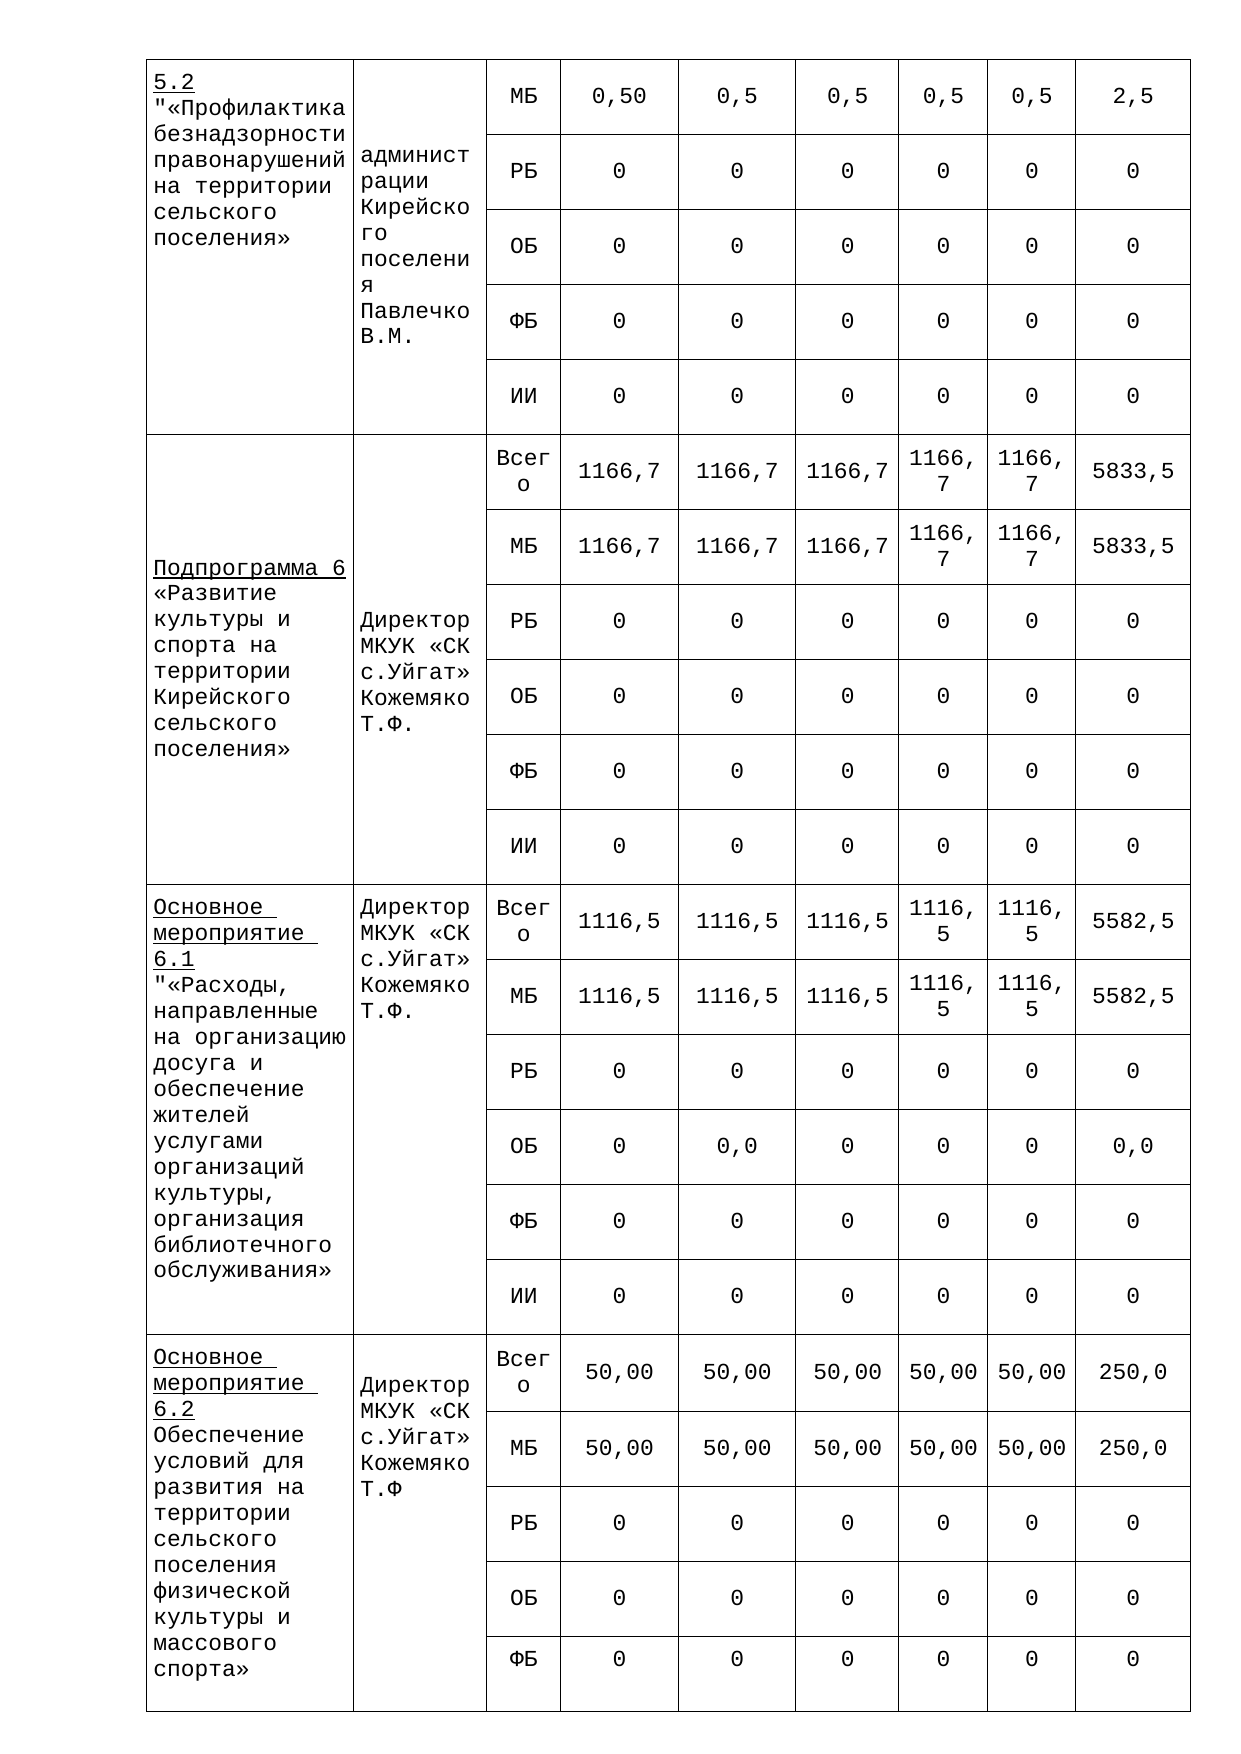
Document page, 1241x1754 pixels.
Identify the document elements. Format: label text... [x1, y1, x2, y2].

table_cell 2,5 [1076, 60, 1190, 134]
table_cell 0 [899, 135, 987, 209]
table_cell 0 [899, 285, 987, 359]
table_cell 0 [796, 585, 898, 659]
table_cell 0 [679, 135, 795, 209]
table_cell Всего [487, 435, 560, 509]
table_cell 0 [796, 1185, 898, 1259]
table_cell 0 [1076, 285, 1190, 359]
table_cell 1166,7 [988, 435, 1075, 509]
table_cell Подпрограмма 6 «Развитие культуры и спорта на территории Кирейского сельского поселения» [147, 435, 353, 884]
table_cell 0 [1076, 360, 1190, 434]
table_cell 0 [899, 1487, 987, 1561]
table_cell 1166,7 [988, 510, 1075, 584]
table_cell 1116,5 [679, 960, 795, 1034]
table_cell 0 [1076, 1260, 1190, 1334]
table_cell 5582,5 [1076, 885, 1190, 959]
table_cell 50,00 [988, 1335, 1075, 1411]
table_cell 0 [1076, 135, 1190, 209]
table_cell 1116,5 [561, 885, 678, 959]
table_cell 0 [561, 1487, 678, 1561]
table_cell 0 [679, 810, 795, 884]
table_cell 50,00 [796, 1412, 898, 1486]
table_cell 1116,5 [899, 960, 987, 1034]
table_cell 5833,5 [1076, 510, 1190, 584]
table_cell 50,00 [561, 1412, 678, 1486]
table_cell 0,5 [679, 60, 795, 134]
table_cell 0 [1076, 1637, 1190, 1711]
table_cell 0 [899, 1110, 987, 1184]
table_cell 0 [561, 360, 678, 434]
table_cell 0 [561, 735, 678, 809]
table_cell 0 [1076, 210, 1190, 284]
table_cell ФБ [487, 285, 560, 359]
table_cell ОБ [487, 1562, 560, 1636]
table_cell ОБ [487, 210, 560, 284]
table_cell 1116,5 [988, 960, 1075, 1034]
table_cell ФБ [487, 1637, 560, 1711]
table_cell 0 [988, 1185, 1075, 1259]
table_cell 250,0 [1076, 1412, 1190, 1486]
table_cell 0 [1076, 1487, 1190, 1561]
table_cell ОБ [487, 1110, 560, 1184]
table_cell 0 [561, 1035, 678, 1109]
table_cell 0 [679, 1487, 795, 1561]
table_cell ФБ [487, 1185, 560, 1259]
table_cell ИИ [487, 810, 560, 884]
table_cell 0 [988, 210, 1075, 284]
table_cell 0 [796, 1110, 898, 1184]
table_cell 0 [988, 135, 1075, 209]
table_cell 0 [899, 585, 987, 659]
table_cell РБ [487, 1487, 560, 1561]
table_cell 5833,5 [1076, 435, 1190, 509]
table_cell 0 [988, 585, 1075, 659]
table_cell 0 [899, 360, 987, 434]
table_cell 0 [679, 1035, 795, 1109]
table_cell 0 [561, 1110, 678, 1184]
table_cell РБ [487, 135, 560, 209]
table_cell ИИ [487, 1260, 560, 1334]
table_cell 0 [1076, 1562, 1190, 1636]
table_cell 0,5 [988, 60, 1075, 134]
table_cell 0 [679, 735, 795, 809]
table_cell Основное мероприятие 6.1 "«Расходы, направленные на организацию досуга и обеспечение жителей услугами организаций культуры, организация библиотечного обслуживания» [147, 885, 353, 1334]
table_cell ИИ [487, 360, 560, 434]
table_cell 0 [796, 135, 898, 209]
table_cell 0 [899, 1035, 987, 1109]
table_cell 0 [796, 1637, 898, 1711]
table_cell 1116,5 [679, 885, 795, 959]
table_cell 0 [988, 1110, 1075, 1184]
table_cell 0 [988, 735, 1075, 809]
table_cell 1116,5 [561, 960, 678, 1034]
table_cell 0 [679, 285, 795, 359]
table_cell 0 [796, 735, 898, 809]
table_cell МБ [487, 510, 560, 584]
table_cell 0 [988, 285, 1075, 359]
table_cell 0 [796, 285, 898, 359]
table_cell РБ [487, 585, 560, 659]
table_cell 0 [796, 1562, 898, 1636]
table_cell 0 [561, 1260, 678, 1334]
table_cell 0 [796, 810, 898, 884]
table_cell ОБ [487, 660, 560, 734]
table_cell 0 [561, 1185, 678, 1259]
table_cell 0 [679, 1562, 795, 1636]
table_cell 250,0 [1076, 1335, 1190, 1411]
table_cell 0 [561, 585, 678, 659]
table_cell 1116,5 [899, 885, 987, 959]
table_cell 0 [1076, 1035, 1190, 1109]
table_cell 0 [988, 1487, 1075, 1561]
table_cell 1166,7 [679, 510, 795, 584]
table_cell 1116,5 [796, 885, 898, 959]
table_cell 0 [679, 1185, 795, 1259]
table_cell 0,50 [561, 60, 678, 134]
table_cell 0 [899, 735, 987, 809]
table_cell 0 [561, 1562, 678, 1636]
table_cell 50,00 [899, 1412, 987, 1486]
table_cell 0 [988, 1637, 1075, 1711]
table_cell 0 [796, 1035, 898, 1109]
table_cell 0 [679, 360, 795, 434]
table_cell 0 [679, 660, 795, 734]
table_cell Директор МКУК «СК с.Уйгат» Кожемяко Т.Ф [354, 1335, 486, 1711]
table_cell 0 [796, 1260, 898, 1334]
table_cell 0 [561, 1637, 678, 1711]
table_cell 0,5 [899, 60, 987, 134]
table_cell 0 [899, 810, 987, 884]
table_cell Директор МКУК «СК с.Уйгат» КожемякоТ.Ф. [354, 885, 486, 1334]
table_cell 50,00 [679, 1335, 795, 1411]
table_cell ФБ [487, 735, 560, 809]
table_cell 0 [899, 1185, 987, 1259]
table_cell 50,00 [561, 1335, 678, 1411]
table_cell МБ [487, 60, 560, 134]
table_cell 1166,7 [796, 435, 898, 509]
table_cell 0 [561, 660, 678, 734]
table_cell 0 [561, 210, 678, 284]
table_cell МБ [487, 960, 560, 1034]
table_cell 1116,5 [988, 885, 1075, 959]
table_cell МБ [487, 1412, 560, 1486]
table_cell РБ [487, 1035, 560, 1109]
table_cell 0 [988, 1260, 1075, 1334]
table_cell Всего [487, 885, 560, 959]
table_cell 0 [796, 660, 898, 734]
table_cell 0 [1076, 660, 1190, 734]
table_cell 50,00 [899, 1335, 987, 1411]
table_cell 0 [988, 660, 1075, 734]
table_cell Всего [487, 1335, 560, 1411]
table_cell 0 [988, 1562, 1075, 1636]
table_cell 50,00 [679, 1412, 795, 1486]
table_cell 0 [1076, 585, 1190, 659]
table_cell 1166,7 [899, 435, 987, 509]
table_cell 0 [796, 210, 898, 284]
table_cell Основное мероприятие 6.2 Обеспечение условий для развития на территории сельского поселения физической культуры и массового спорта» [147, 1335, 353, 1711]
table_cell 0,0 [679, 1110, 795, 1184]
table_cell 0 [1076, 735, 1190, 809]
table_cell 0 [561, 135, 678, 209]
table_cell 50,00 [796, 1335, 898, 1411]
table_cell 1166,7 [796, 510, 898, 584]
table_cell 0 [899, 660, 987, 734]
table_cell 0,5 [796, 60, 898, 134]
table_cell 5582,5 [1076, 960, 1190, 1034]
table_cell 0 [679, 210, 795, 284]
table_cell 0 [988, 360, 1075, 434]
table_cell 0 [679, 1637, 795, 1711]
table_cell 0 [899, 210, 987, 284]
table_cell 0 [679, 1260, 795, 1334]
table_cell 0 [899, 1637, 987, 1711]
table_cell Директор МКУК «СК с.Уйгат» КожемякоТ.Ф. [354, 435, 486, 884]
table_cell 0 [796, 1487, 898, 1561]
table_cell 0 [1076, 1185, 1190, 1259]
table_cell 0 [988, 1035, 1075, 1109]
table_cell 0,0 [1076, 1110, 1190, 1184]
table_cell 0 [561, 810, 678, 884]
table_cell 0 [679, 585, 795, 659]
table_cell 0 [1076, 810, 1190, 884]
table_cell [147, 60, 353, 434]
table_cell 0 [561, 285, 678, 359]
table_cell 0 [796, 360, 898, 434]
table_cell 0 [988, 810, 1075, 884]
table_cell 1166,7 [679, 435, 795, 509]
table_cell 0 [899, 1562, 987, 1636]
table_cell 1166,7 [561, 510, 678, 584]
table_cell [354, 60, 486, 434]
table_cell 0 [899, 1260, 987, 1334]
table_cell 1116,5 [796, 960, 898, 1034]
table_cell 50,00 [988, 1412, 1075, 1486]
table_cell 1166,7 [561, 435, 678, 509]
table_cell 1166,7 [899, 510, 987, 584]
